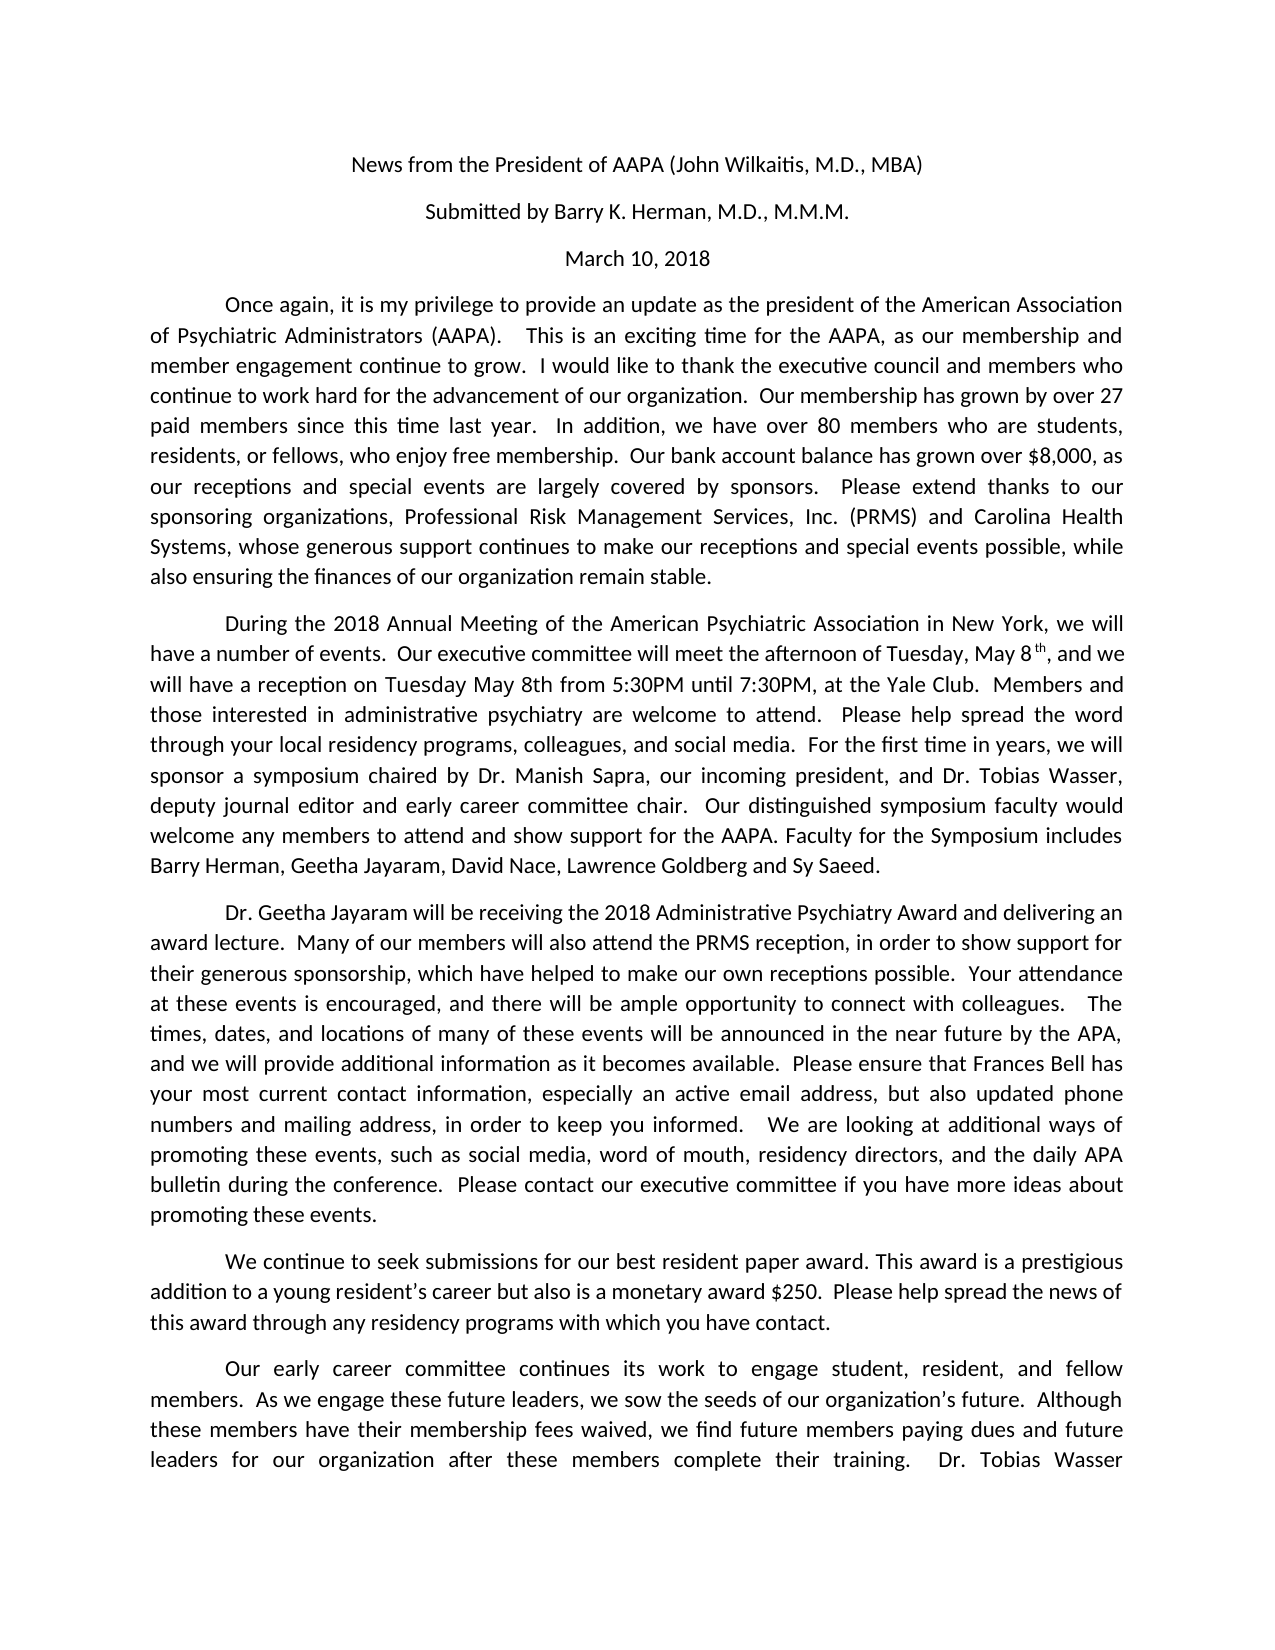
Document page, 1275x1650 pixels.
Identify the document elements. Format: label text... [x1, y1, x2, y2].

text Submitted by Barry K. Herman, M.D., M.M.M. [150, 197, 1125, 225]
text Once again, it is my privilege to provide an update as the president of the American Association of Psychiatric Administrators (AAPA). This is an exciting time for the AAPA, as our membership and member engagement continue to grow. I would like to thank the executive council and members who continue to work hard for the advancement of our organization. Our membership has grown by over 27 paid members since this time last year. In addition, we have over 80 members who are students, residents, or fellows, who enjoy free membership. Our bank account balance has grown over $8,000, as our receptions and special events are largely covered by sponsors. Please extend thanks to our sponsoring organizations, Professional Risk Management Services, Inc. (PRMS) and Carolina Health Systems, whose generous support continues to make our receptions and special events possible, while also ensuring the finances of our organization remain stable. [150, 291, 1125, 591]
text Dr. Geetha Jayaram will be receiving the 2018 Administrative Psychiatry Award and delivering an award lecture. Many of our members will also attend the PRMS reception, in order to show support for their generous sponsorship, which have helped to make our own receptions possible. Your attendance at these events is encouraged, and there will be ample opportunity to connect with colleagues. The times, dates, and locations of many of these events will be announced in the near future by the APA, and we will provide additional information as it becomes available. Please ensure that Frances Bell has your most current contact information, especially an active email address, but also updated phone numbers and mailing address, in order to keep you informed. We are looking at additional ways of promoting these events, such as social media, word of mouth, residency directors, and the daily APA bulletin during the conference. Please contact our executive committee if you have more ideas about promoting these events. [150, 898, 1125, 1228]
text News from the President of AAPA (John Wilkaitis, M.D., MBA) [150, 150, 1125, 178]
text March 10, 2018 [150, 244, 1125, 272]
text We continue to seek submissions for our best resident paper award. This award is a prestigious addition to a young resident’s career but also is a monetary award $250. Please help spread the news of this award through any residency programs with which you have contact. [150, 1247, 1125, 1336]
text During the 2018 Annual Meeting of the American Psychiatric Association in New York, we will have a number of events. Our executive committee will meet the afternoon of Tuesday, May 8th, and we will have a reception on Tuesday May 8th from 5:30PM until 7:30PM, at the Yale Club. Members and those interested in administrative psychiatry are welcome to attend. Please help spread the word through your local residency programs, colleagues, and social media. For the first time in years, we will sponsor a symposium chaired by Dr. Manish Sapra, our incoming president, and Dr. Tobias Wasser, deputy journal editor and early career committee chair. Our distinguished symposium faculty would welcome any members to attend and show support for the AAPA. Faculty for the Symposium includes Barry Herman, Geetha Jayaram, David Nace, Lawrence Goldberg and Sy Saeed. [150, 609, 1125, 879]
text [150, 1354, 1125, 1473]
